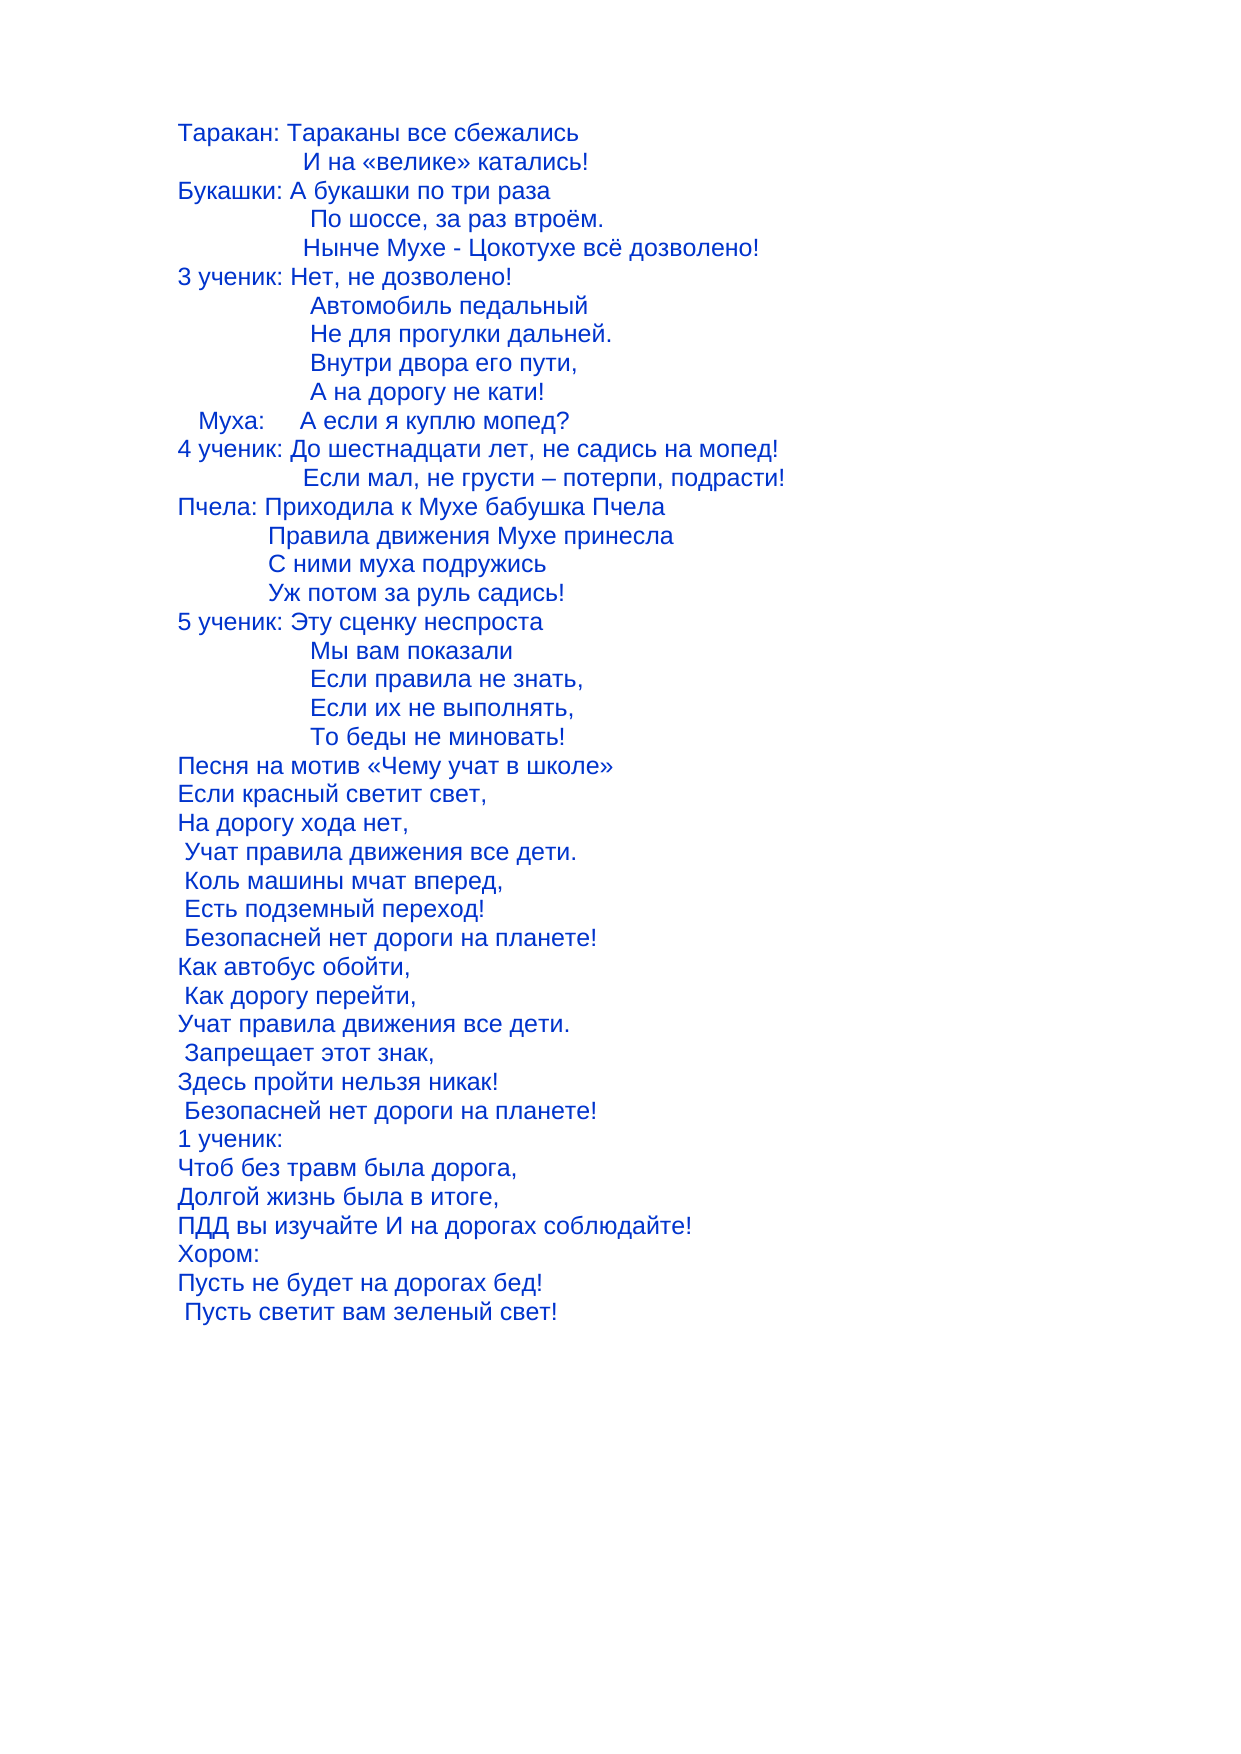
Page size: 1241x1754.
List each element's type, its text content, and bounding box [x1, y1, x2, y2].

text Пусть не будет на дорогах бед! [177, 1268, 1152, 1297]
text Долгой жизнь была в итоге, [177, 1182, 1152, 1211]
text По шоссе, за раз втроём. [177, 204, 1152, 233]
text На дорогу хода нет, [177, 808, 1152, 837]
text Внутри двора его пути, [177, 348, 1152, 377]
text 5 ученик: Эту сценку неспроста [177, 607, 1152, 636]
text Мы вам показали [177, 636, 1152, 664]
text Учат правила движения все дети. [177, 1009, 1152, 1038]
text 1 ученик: [177, 1124, 1152, 1153]
text Безопасней нет дороги на планете! [177, 923, 1152, 952]
text Пчела: Приходила к Мухе бабушка Пчела [177, 492, 1152, 521]
text Хором: [177, 1239, 1152, 1268]
text И на «велике» катались! [177, 147, 1152, 176]
text Муха: А если я куплю мопед? [177, 406, 1152, 434]
text Коль машины мчат вперед, [177, 866, 1152, 894]
text Нынче Мухе - Цокотухе всё дозволено! [177, 233, 1152, 262]
text Есть подземный переход! [177, 894, 1152, 923]
text Как автобус обойти, [177, 952, 1152, 981]
text Запрещает этот знак, [177, 1038, 1152, 1067]
text 4 ученик: До шестнадцати лет, не садись на мопед! [177, 434, 1152, 463]
text Букашки: А букашки по три раза [177, 176, 1152, 204]
text Чтоб без травм была дорога, [177, 1153, 1152, 1182]
text Как дорогу перейти, [177, 981, 1152, 1009]
text Автомобиль педальный [177, 291, 1152, 319]
text С ними муха подружись [177, 549, 1152, 578]
text Не для прогулки дальней. [177, 319, 1152, 348]
text Здесь пройти нельзя никак! [177, 1067, 1152, 1096]
text Правила движения Мухе принесла [177, 521, 1152, 549]
text Если красный светит свет, [177, 779, 1152, 808]
text Если правила не знать, [177, 664, 1152, 693]
text Уж потом за руль садись! [177, 578, 1152, 607]
text То беды не миновать! [177, 722, 1152, 751]
text А на дорогу не кати! [177, 377, 1152, 406]
text Таракан: Тараканы все сбежались [177, 118, 1152, 147]
text Безопасней нет дороги на планете! [177, 1096, 1152, 1124]
text Песня на мотив «Чему учат в школе» [177, 751, 1152, 779]
text 3 ученик: Нет, не дозволено! [177, 262, 1152, 291]
text Если их не выполнять, [177, 693, 1152, 722]
text Если мал, не грусти – потерпи, подрасти! [177, 463, 1152, 492]
text Учат правила движения все дети. [177, 837, 1152, 866]
text Пусть светит вам зеленый свет! [177, 1297, 1152, 1326]
text ПДД вы изучайте И на дорогах соблюдайте! [177, 1211, 1152, 1239]
